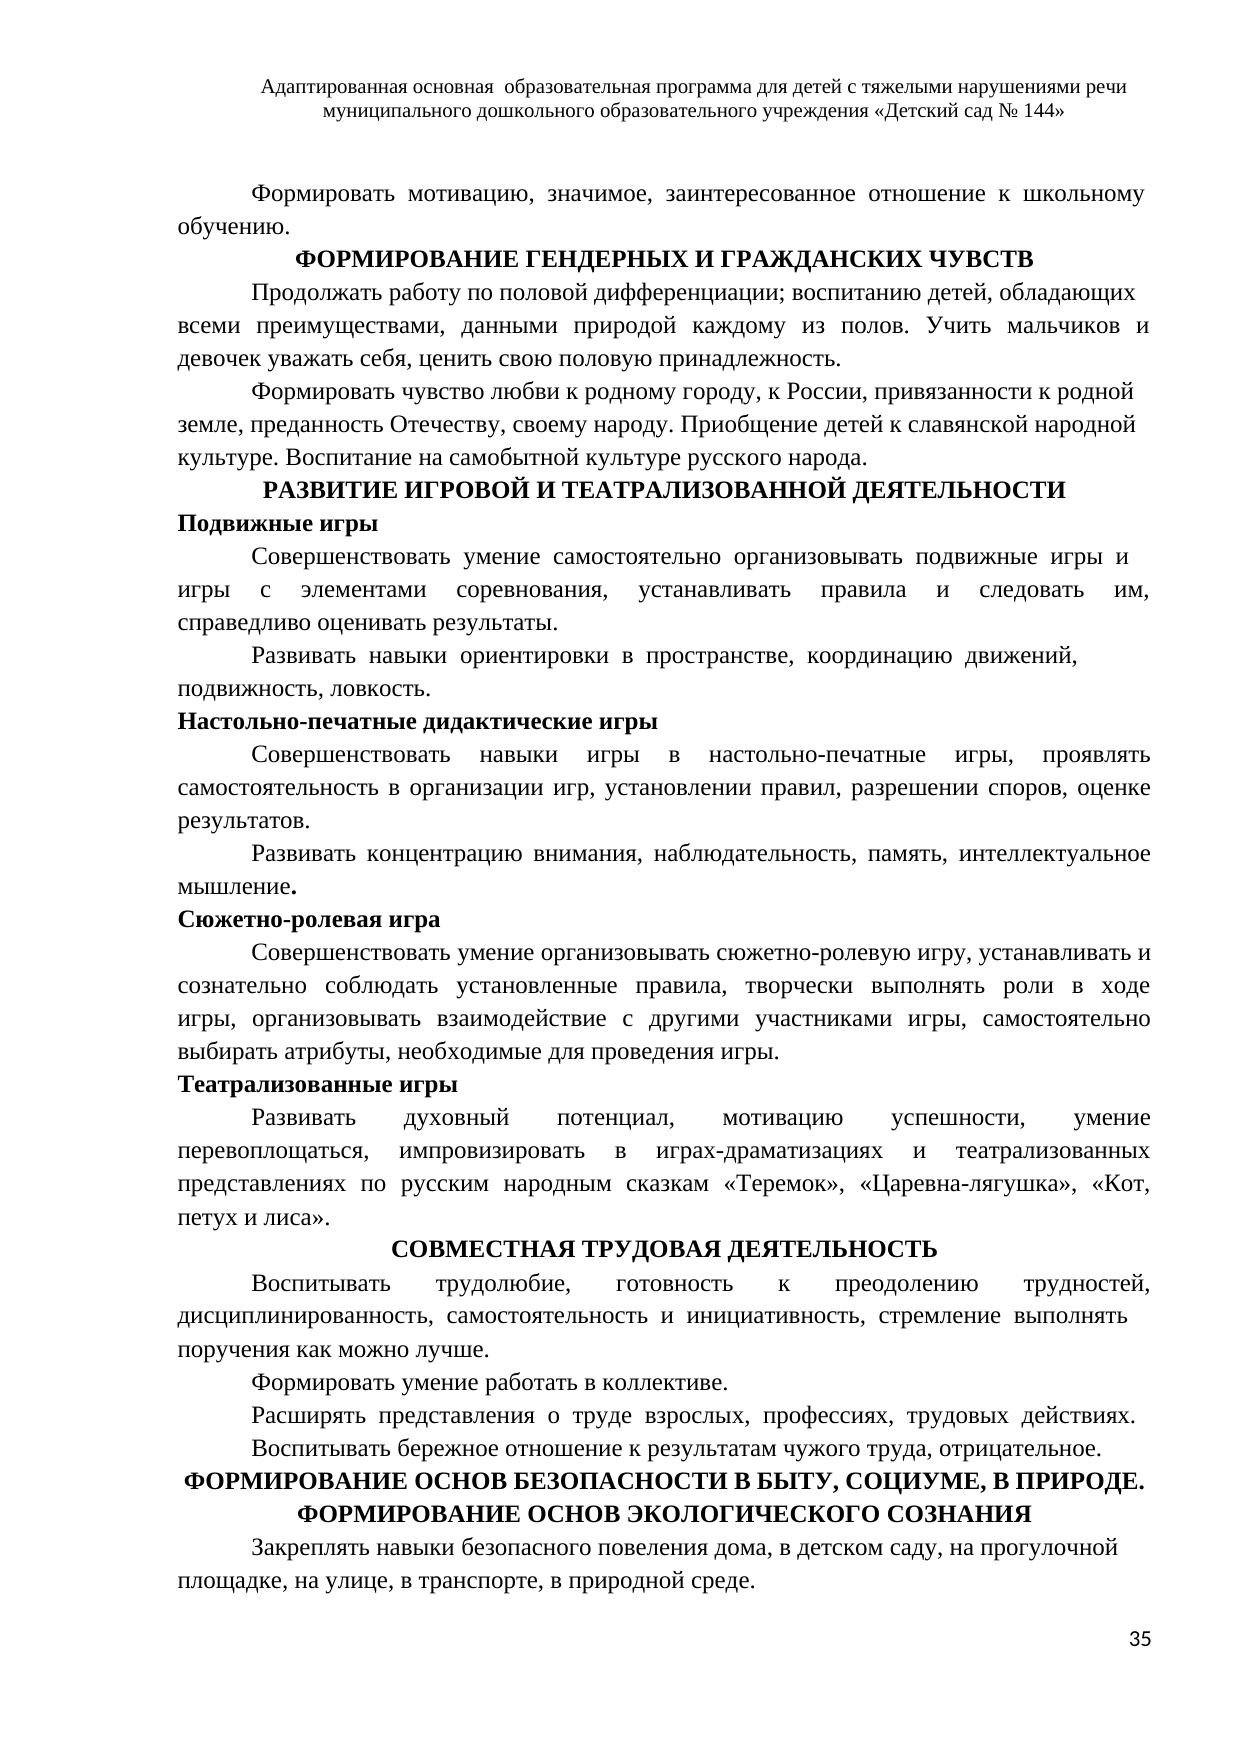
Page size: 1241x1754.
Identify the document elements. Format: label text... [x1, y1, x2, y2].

text Расширять представления о труде взрослых, профессиях, трудовых действиях. [177, 1400, 1152, 1428]
text Совершенствовать навыки игры в настольно-печатные игры, проявлять самостоятельность в организации игр, установлении правил, разрешении споров, оценке результатов. [177, 739, 1152, 834]
text Формировать мотивацию, значимое, заинтересованное отношение к школьному [177, 178, 1152, 207]
text ФОРМИРОВАНИЕ ОСНОВ ЭКОЛОГИЧЕСКОГО СОЗНАНИЯ [177, 1499, 1152, 1527]
text ФОРМИРОВАНИЕ ОСНОВ БЕЗОПАСНОСТИ В БЫТУ, СОЦИУМЕ, В ПРИРОДЕ. [177, 1466, 1152, 1494]
text поручения как можно лучше. [177, 1334, 1152, 1362]
text обучению. [177, 211, 1152, 240]
text РАЗВИТИЕ ИГРОВОЙ И ТЕАТРАЛИЗОВАННОЙ ДЕЯТЕЛЬНОСТИ [177, 475, 1152, 504]
text Формировать чувство любви к родному городу, к России, привязанности к родной [177, 376, 1152, 405]
text подвижность, ловкость. [177, 673, 1152, 702]
text Формировать умение работать в коллективе. [177, 1367, 1152, 1395]
text СОВМЕСТНАЯ ТРУДОВАЯ ДЕЯТЕЛЬНОСТЬ [177, 1234, 1152, 1263]
text Совершенствовать умение организовывать сюжетно-ролевую игру, устанавливать и сознательно соблюдать установленные правила, творчески выполнять роли в ходе игры, организовывать взаимодействие с другими участниками игры, самостоятельно выбирать атрибуты, необходимые для проведения игры. [177, 937, 1152, 1065]
text Сюжетно-ролевая игра [177, 904, 1152, 933]
text Развивать концентрацию внимания, наблюдательность, память, интеллектуальное мышление. [177, 838, 1152, 900]
text Театрализованные игры [177, 1069, 1152, 1098]
text земле, преданность Отечеству, своему народу. Приобщение детей к славянской народной [177, 409, 1152, 438]
text Подвижные игры [177, 508, 1152, 537]
text Закреплять навыки безопасного повеления дома, в детском саду, на прогулочной [177, 1532, 1152, 1561]
text культуре. Воспитание на самобытной культуре русского народа. [177, 442, 1152, 471]
text игры с элементами соревнования, устанавливать правила и следовать им, справедливо оценивать результаты. [177, 574, 1152, 636]
text ФОРМИРОВАНИЕ ГЕНДЕРНЫХ И ГРАЖДАНСКИХ ЧУВСТВ [177, 244, 1152, 273]
text Продолжать работу по половой дифференциации; воспитанию детей, обладающих [177, 277, 1152, 306]
text Воспитывать трудолюбие, готовность к преодолению трудностей, дисциплинированность, самостоятельность и инициативность, стремление выполнять [177, 1268, 1152, 1329]
text Настольно-печатные дидактические игры [177, 706, 1152, 735]
text Развивать духовный потенциал, мотивацию успешности, умение перевоплощаться, импровизировать в играх-драматизациях и театрализованных представлениях по русским народным сказкам «Теремок», «Царевна-лягушка», «Кот, петух и лиса». [177, 1102, 1152, 1230]
text площадке, на улице, в транспорте, в природной среде. [177, 1565, 1152, 1593]
text Воспитывать бережное отношение к результатам чужого труда, отрицательное. [177, 1433, 1152, 1461]
text Совершенствовать умение самостоятельно организовывать подвижные игры и [177, 541, 1152, 570]
text всеми преимуществами, данными природой каждому из полов. Учить мальчиков и девочек уважать себя, ценить свою половую принадлежность. [177, 310, 1152, 372]
text Развивать навыки ориентировки в пространстве, координацию движений, [177, 640, 1152, 669]
